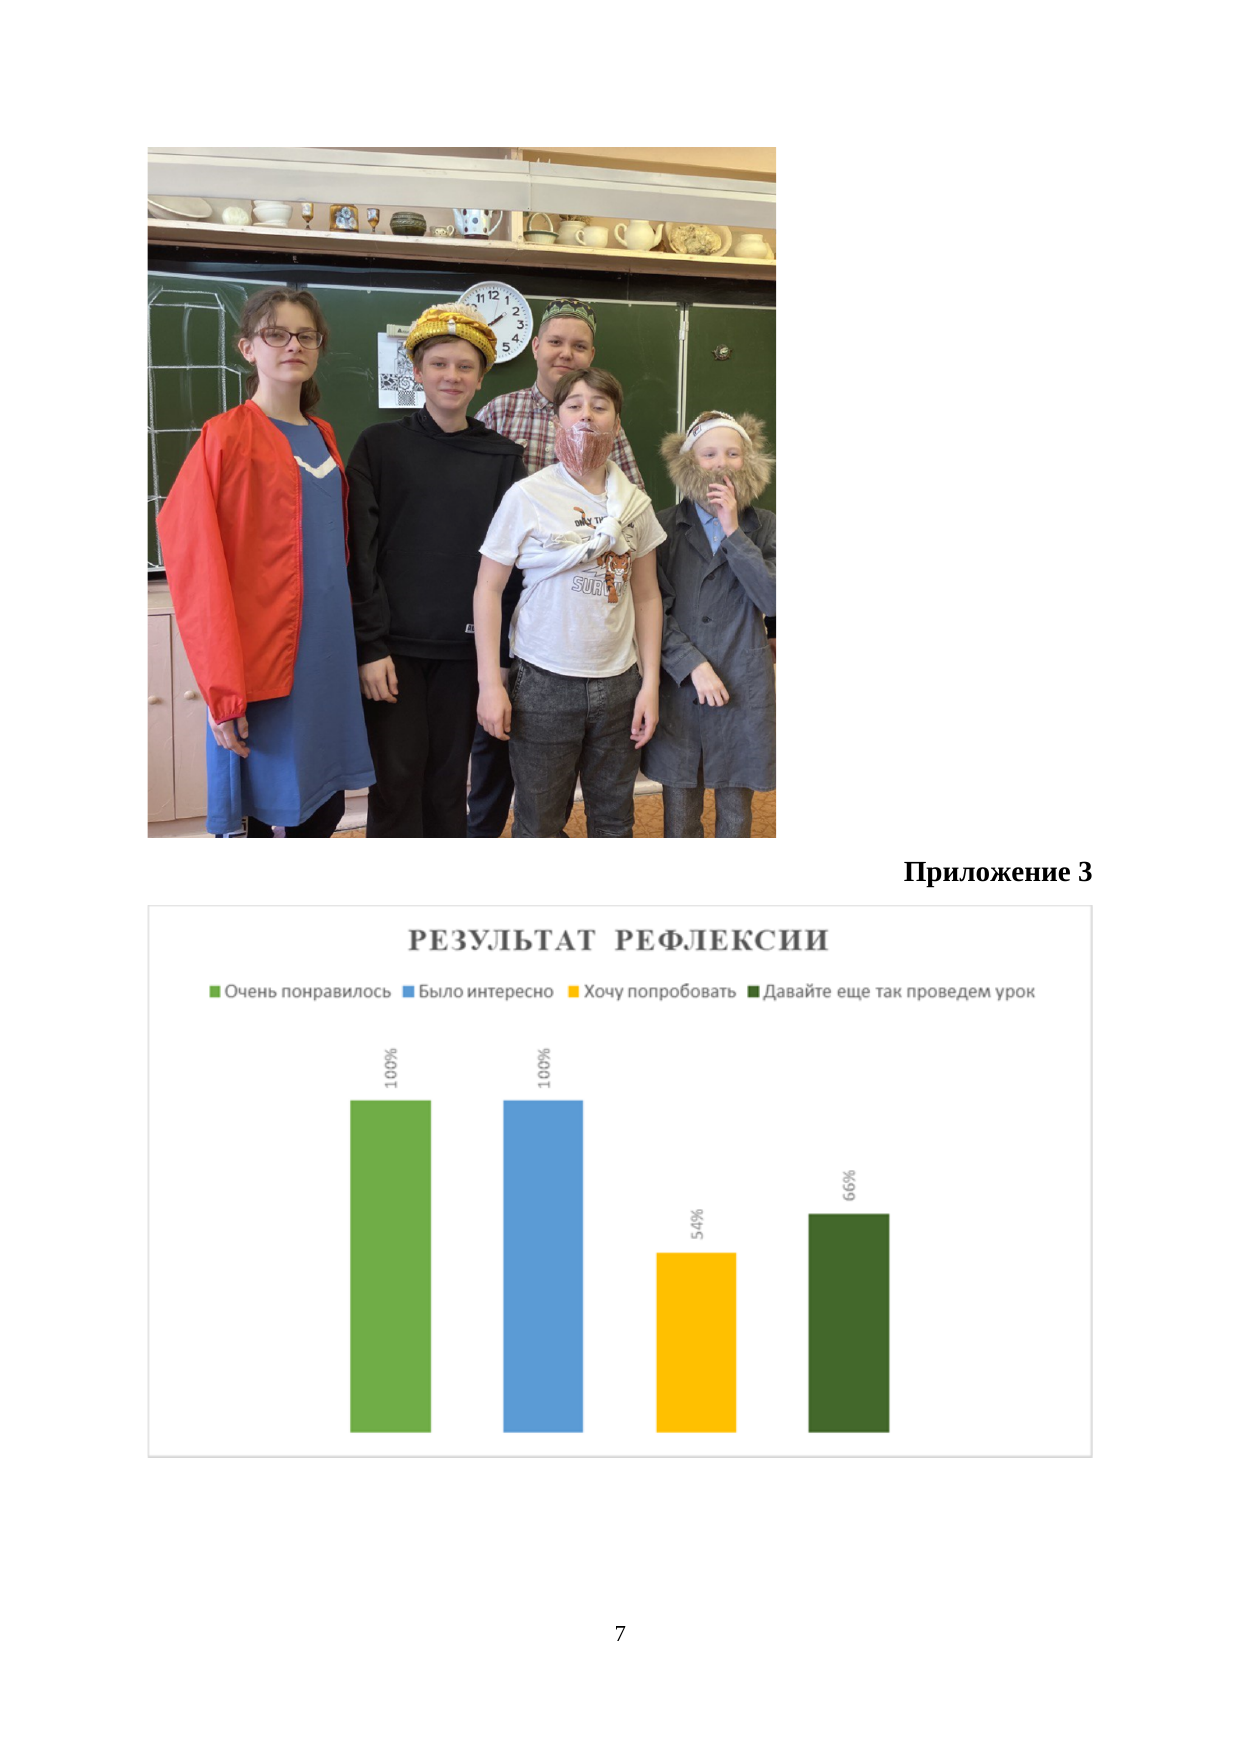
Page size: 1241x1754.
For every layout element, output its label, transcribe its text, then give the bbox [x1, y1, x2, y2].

picture [147, 905, 1093, 1458]
text Приложение 3 [148, 854, 1092, 888]
picture [147, 147, 777, 838]
